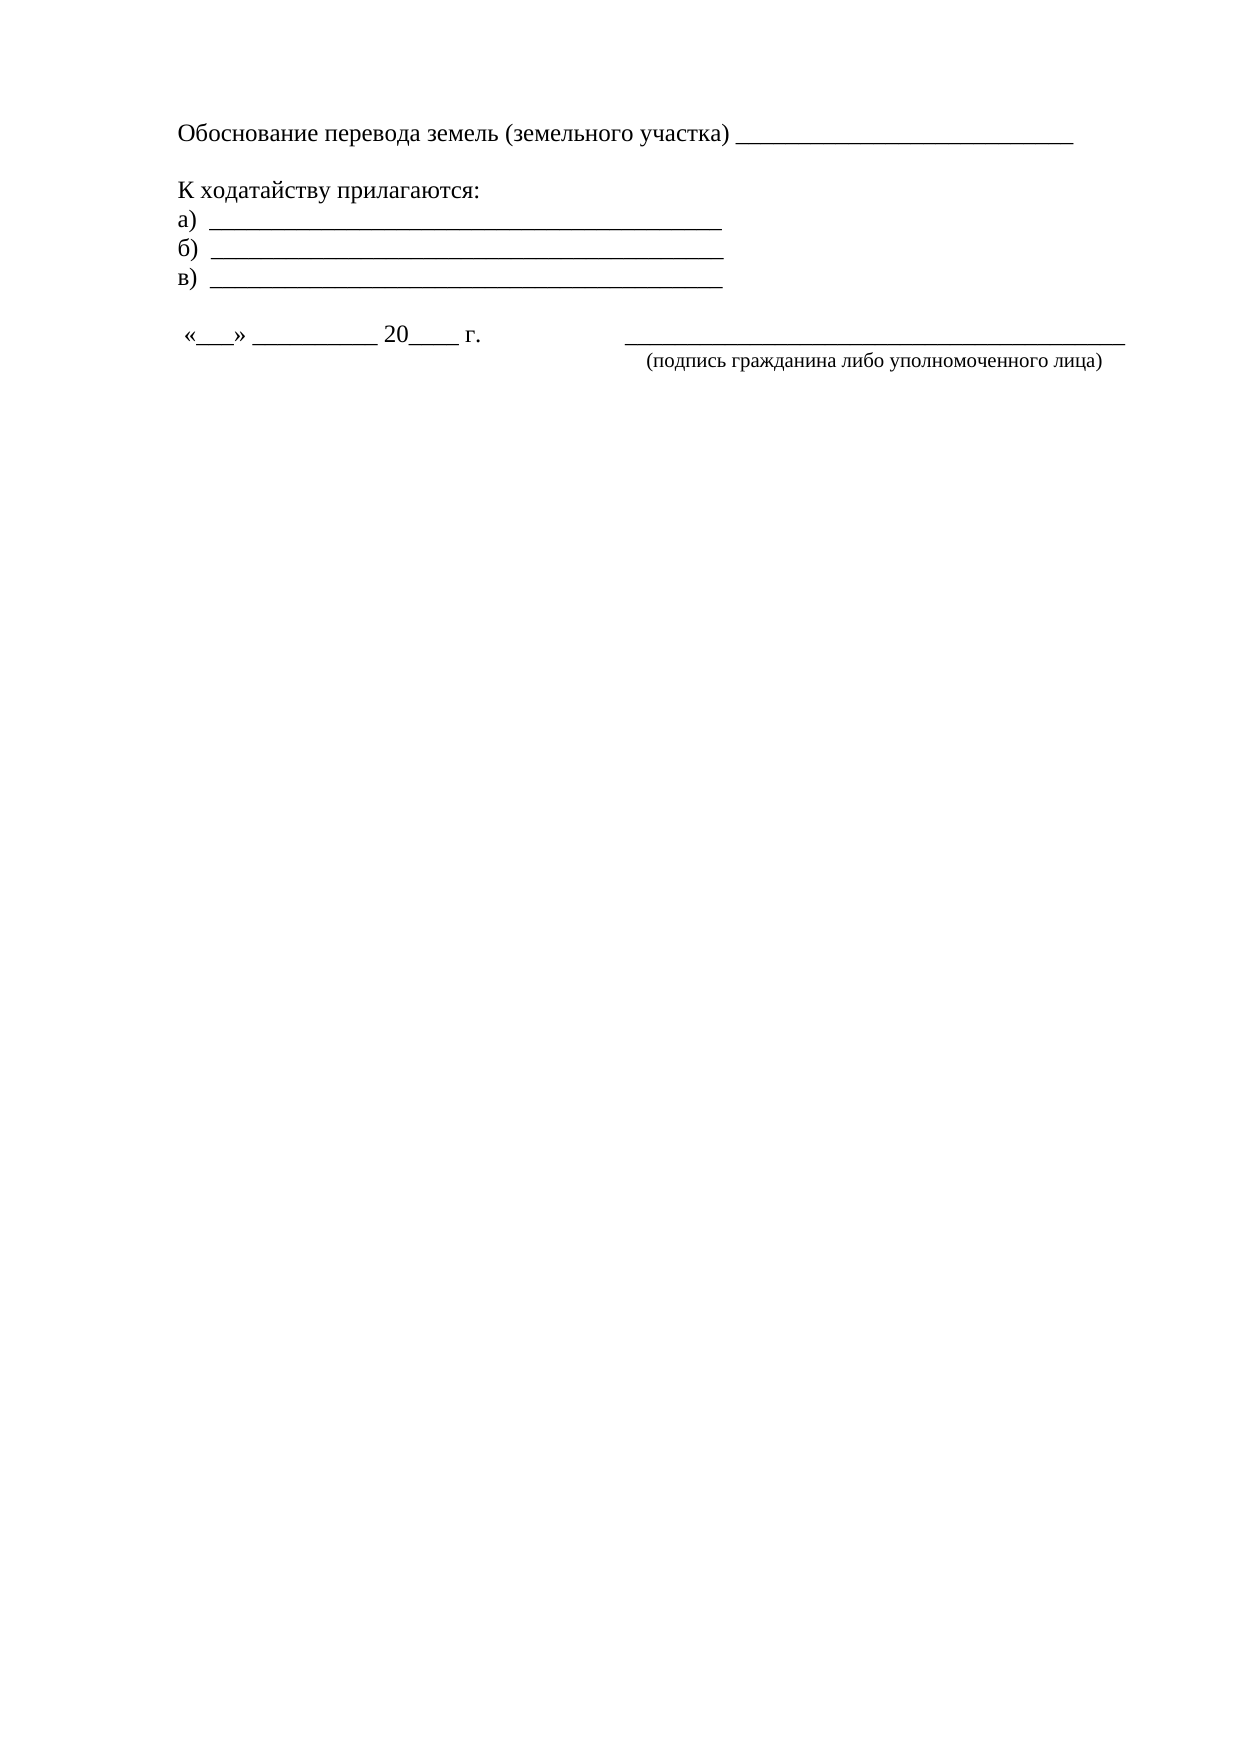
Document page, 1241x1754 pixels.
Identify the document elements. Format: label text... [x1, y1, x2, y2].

list «___» __________ 20____ г. ________________________________________ [177, 319, 1152, 348]
list Обоснование перевода земель (земельного участка) ___________________________ [177, 118, 1152, 147]
list а) _________________________________________ [177, 204, 1152, 233]
list в) _________________________________________ [177, 262, 1152, 291]
list б) _________________________________________ [177, 233, 1152, 262]
list (подпись гражданина либо уполномоченного лица) [177, 348, 1152, 372]
list К ходатайству прилагаются: [177, 176, 1152, 204]
